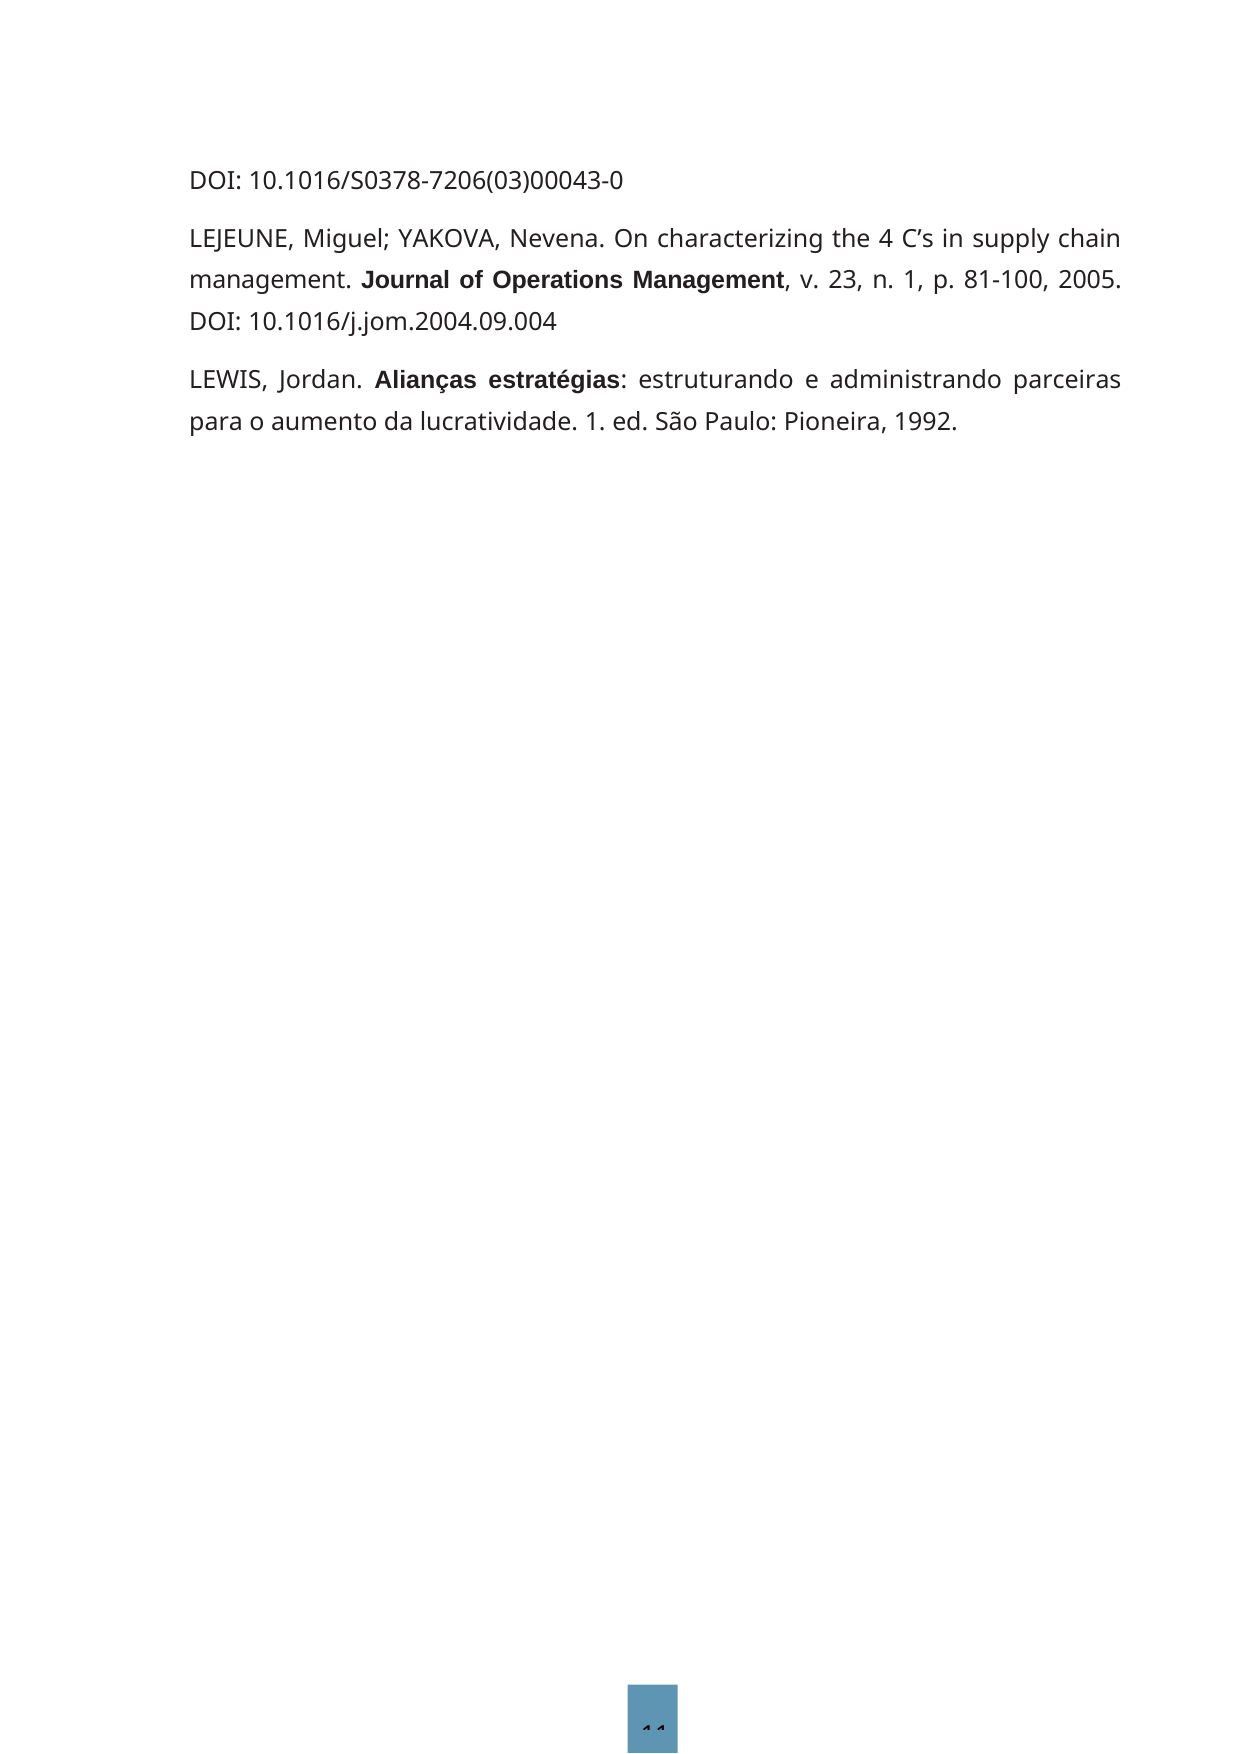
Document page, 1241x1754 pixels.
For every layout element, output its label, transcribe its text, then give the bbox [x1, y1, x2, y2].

text LEWIS, Jordan. Alianças estratégias: estruturando e administrando parceiras para o aumento da lucratividade. 1. ed. São Paulo: Pioneira, 1992. [189, 362, 1122, 437]
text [189, 162, 1122, 197]
text LEJEUNE, Miguel; YAKOVA, Nevena. On characterizing the 4 C’s in supply chain management. Journal of Operations Management, v. 23, n. 1, p. 81-100, 2005. DOI: 10.1016/j.jom.2004.09.004 [189, 221, 1122, 338]
